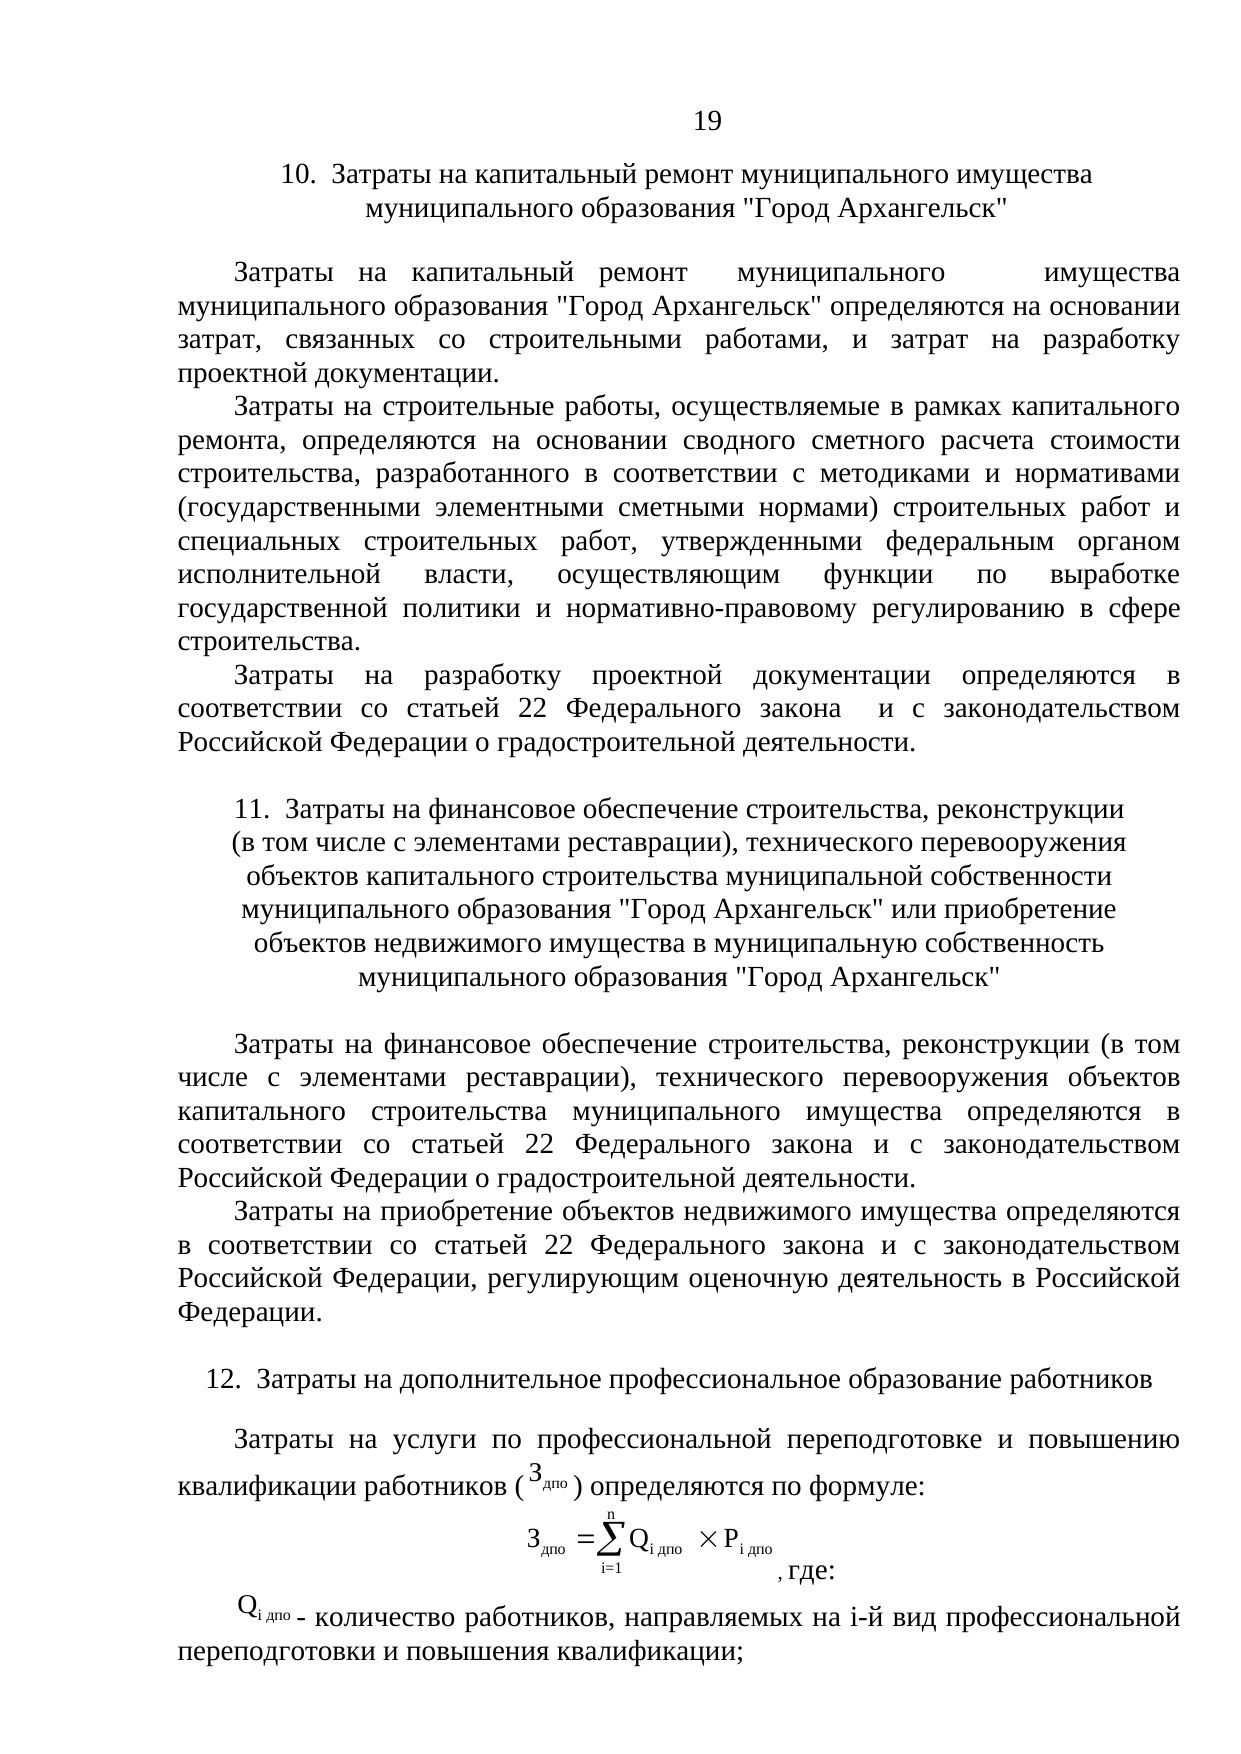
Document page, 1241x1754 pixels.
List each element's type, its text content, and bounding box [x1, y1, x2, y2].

text Затраты на финансовое обеспечение строительства, реконструкции (в том числе с элементами реставрации), технического перевооружения объектов капитального строительства муниципального имущества определяются в соответствии со статьей 22 Федерального закона и с законодательством Российской Федерации о градостроительной деятельности. [177, 1026, 1181, 1193]
text 12. Затраты на дополнительное профессиональное образование работников [177, 1361, 1181, 1395]
text Затраты на приобретение объектов недвижимого имущества определяются в соответствии со статьей 22 Федерального закона и с законодательством Российской Федерации, регулирующим оценочную деятельность в Российской Федерации. [177, 1193, 1181, 1328]
text (в том числе с элементами реставрации), технического перевооружения объектов капитального строительства муниципальной собственности муниципального образования "Город Архангельск" или приобретение [177, 824, 1181, 925]
list 10. Затраты на капитальный ремонт муниципального имущества муниципального образования "Город Архангельск" [192, 156, 1181, 223]
text объектов недвижимого имущества в муниципальную собственность муниципального образования "Город Архангельск" [177, 925, 1181, 992]
text 19 [177, 103, 1181, 137]
text Затраты на услуги по профессиональной переподготовке и повышению квалификации работников () определяются по формуле: [177, 1421, 1181, 1502]
text - количество работников, направляемых на i-й вид профессиональной переподготовки и повышения квалификации; [177, 1586, 1181, 1666]
text 11. Затраты на финансовое обеспечение строительства, реконструкции [177, 791, 1181, 824]
text Затраты на строительные работы, осуществляемые в рамках капитального ремонта, определяются на основании сводного сметного расчета стоимости строительства, разработанного в соответствии с методиками и нормативами (государственными элементными сметными нормами) строительных работ и специальных строительных работ, утвержденными федеральным органом исполнительной власти, осуществляющим функции по выработке государственной политики и нормативно-правовому регулированию в сфере строительства. [177, 388, 1181, 657]
text , где: [177, 1502, 1181, 1586]
text Затраты на разработку проектной документации определяются в соответствии со статьей 22 Федерального закона и с законодательством Российской Федерации о градостроительной деятельности. [177, 657, 1181, 757]
text Затраты на капитальный ремонт муниципального имущества муниципального образования "Город Архангельск" определяются на основании затрат, связанных со строительными работами, и затрат на разработку проектной документации. [177, 254, 1181, 388]
